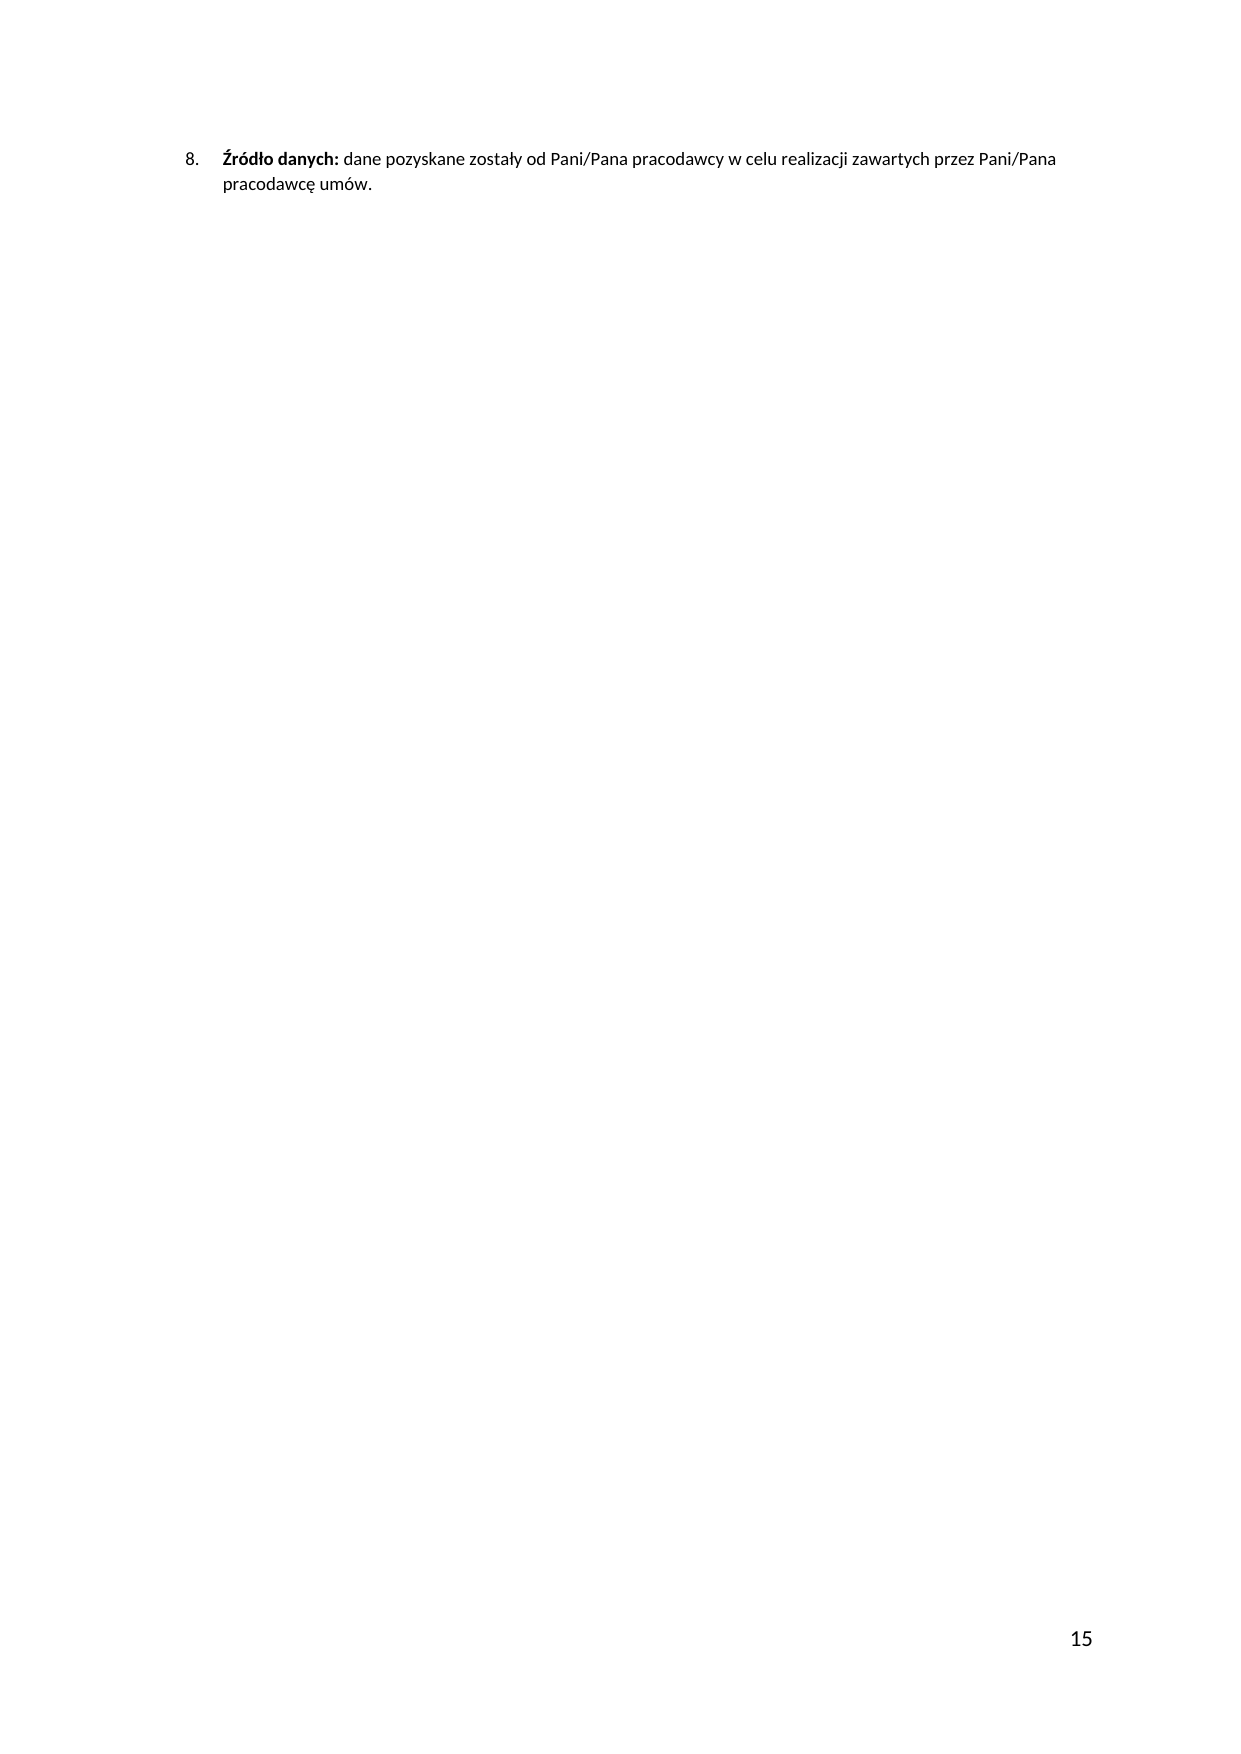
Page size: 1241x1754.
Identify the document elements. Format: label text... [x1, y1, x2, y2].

list Źródło danych: dane pozyskane zostały od Pani/Pana pracodawcy w celu realizacji zawartych przez Pani/Pana pracodawcę umów. [185, 148, 1093, 194]
